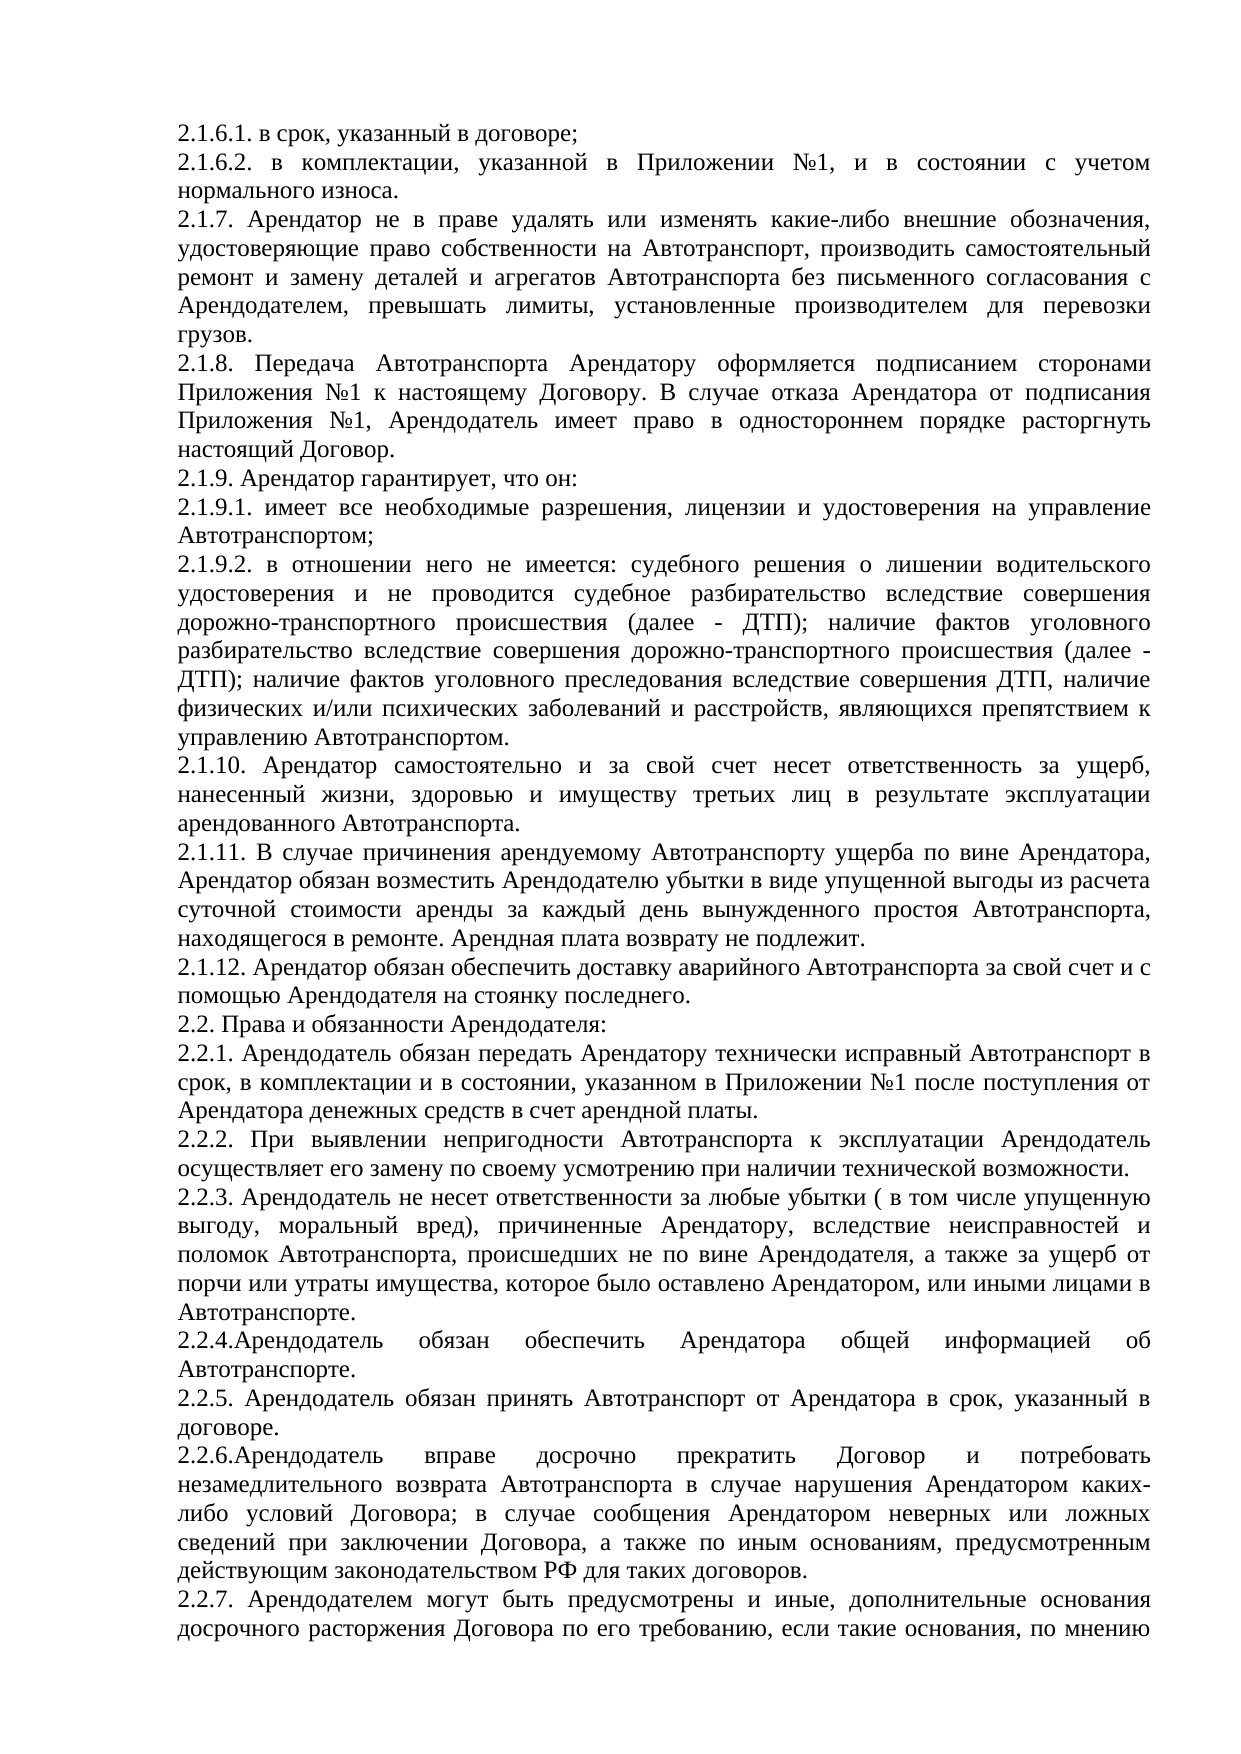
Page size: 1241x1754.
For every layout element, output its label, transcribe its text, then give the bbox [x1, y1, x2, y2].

text 2.1.11. В случае причинения арендуемому Автотранспорту ущерба по вине Арендатора, Арендатор обязан возместить Арендодателю убытки в виде упущенной выгоды из расчета суточной стоимости аренды за каждый день вынужденного простоя Автотранспорта, находящегося в ремонте. Арендная плата возврату не подлежит. [177, 837, 1152, 952]
text 2.2.4.Арендодатель обязан обеспечить Арендатора общей информацией об Автотранспорте. [177, 1326, 1152, 1383]
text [177, 1584, 1152, 1642]
text 2.1.7. Арендатор не в праве удалять или изменять какие-либо внешние обозначения, удостоверяющие право собственности на Автотранспорт, производить самостоятельный ремонт и замену деталей и агрегатов Автотранспорта без письменного согласования с Арендодателем, превышать лимиты, установленные производителем для перевозки грузов. [177, 204, 1152, 348]
text 2.2.3. Арендодатель не несет ответственности за любые убытки ( в том числе упущенную выгоду, моральный вред), причиненные Арендатору, вследствие неисправностей и поломок Автотранспорта, происшедших не по вине Арендодателя, а также за ущерб от порчи или утраты имущества, которое было оставлено Арендатором, или иными лицами в Автотранспорте. [177, 1182, 1152, 1326]
text 2.1.9.1. имеет все необходимые разрешения, лицензии и удостоверения на управление Автотранспортом; [177, 492, 1152, 549]
text 2.1.12. Арендатор обязан обеспечить доставку аварийного Автотранспорта за свой счет и с помощью Арендодателя на стоянку последнего. [177, 952, 1152, 1009]
text 2.2.2. При выявлении непригодности Автотранспорта к эксплуатации Арендодатель осуществляет его замену по своему усмотрению при наличии технической возможности. [177, 1124, 1152, 1182]
text 2.1.8. Передача Автотранспорта Арендатору оформляется подписанием сторонами Приложения №1 к настоящему Договору. В случае отказа Арендатора от подписания Приложения №1, Арендодатель имеет право в одностороннем порядке расторгнуть настоящий Договор. [177, 348, 1152, 463]
text 2.2. Права и обязанности Арендодателя: [177, 1009, 1152, 1038]
text 2.2.6.Арендодатель вправе досрочно прекратить Договор и потребовать незамедлительного возврата Автотранспорта в случае нарушения Арендатором каких-либо условий Договора; в случае сообщения Арендатором неверных или ложных сведений при заключении Договора, а также по иным основаниям, предусмотренным действующим законодательством РФ для таких договоров. [177, 1441, 1152, 1584]
text 2.1.10. Арендатор самостоятельно и за свой счет несет ответственность за ущерб, нанесенный жизни, здоровью и имуществу третьих лиц в результате эксплуатации арендованного Автотранспорта. [177, 751, 1152, 837]
text 2.2.5. Арендодатель обязан принять Автотранспорт от Арендатора в срок, указанный в договоре. [177, 1383, 1152, 1441]
text 2.1.9.2. в отношении него не имеется: судебного решения о лишении водительского удостоверения и не проводится судебное разбирательство вследствие совершения дорожно-транспортного происшествия (далее - ДТП); наличие фактов уголовного разбирательство вследствие совершения дорожно-транспортного происшествия (далее - ДТП); наличие фактов уголовного преследования вследствие совершения ДТП, наличие физических и/или психических заболеваний и расстройств, являющихся препятствием к управлению Автотранспортом. [177, 549, 1152, 751]
text 2.1.6.1. в срок, указанный в договоре; [177, 118, 1152, 147]
text 2.1.9. Арендатор гарантирует, что он: [177, 463, 1152, 492]
text 2.1.6.2. в комплектации, указанной в Приложении №1, и в состоянии с учетом нормального износа. [177, 147, 1152, 204]
text 2.2.1. Арендодатель обязан передать Арендатору технически исправный Автотранспорт в срок, в комплектации и в состоянии, указанном в Приложении №1 после поступления от Арендатора денежных средств в счет арендной платы. [177, 1038, 1152, 1124]
